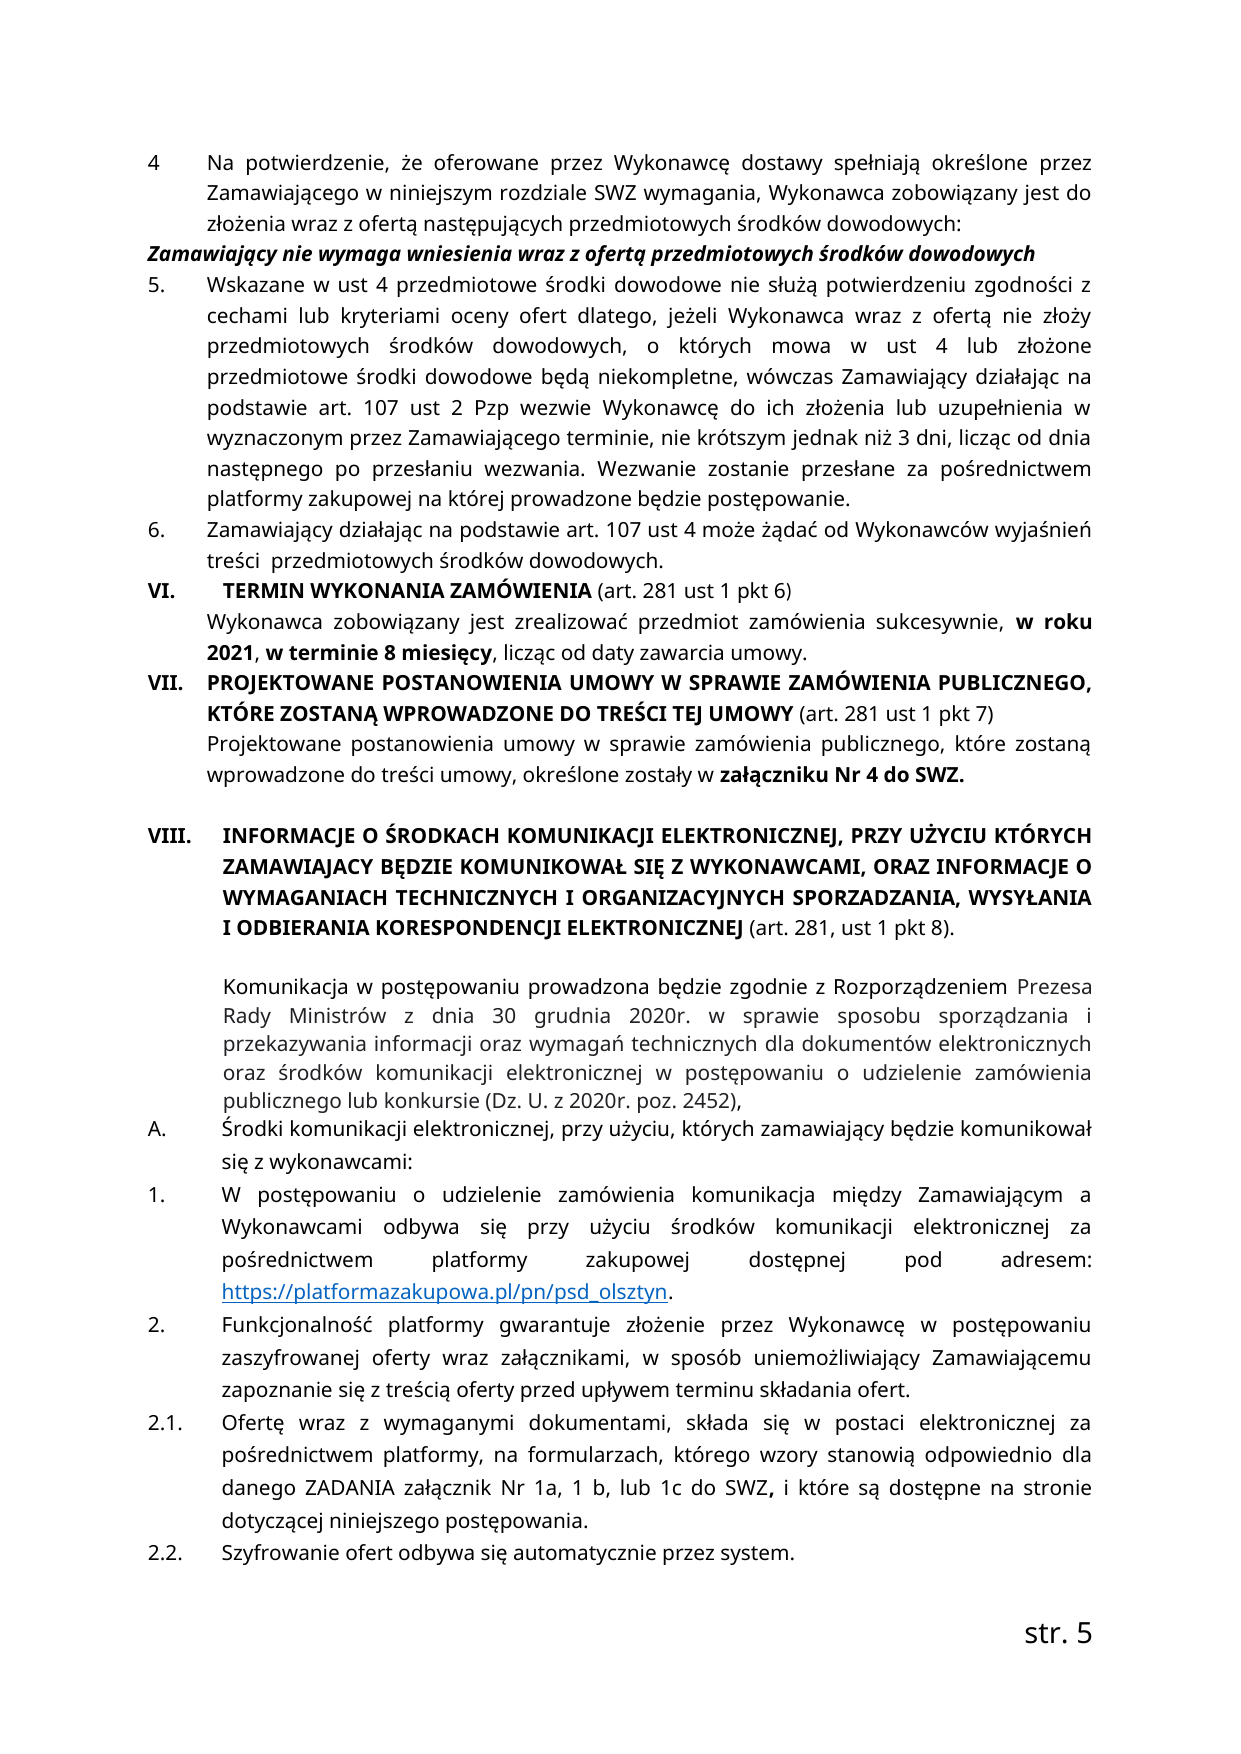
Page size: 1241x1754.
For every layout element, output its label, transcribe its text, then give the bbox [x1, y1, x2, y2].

list Projektowane postanowienia umowy w sprawie zamówienia publicznego, które zostaną wprowadzone do treści umowy, określone zostały w załączniku Nr 4 do SWZ. [207, 729, 1093, 788]
list Na potwierdzenie, że oferowane przez Wykonawcę dostawy spełniają określone przez Zamawiającego w niniejszym rozdziale SWZ wymagania, Wykonawca zobowiązany jest do złożenia wraz z ofertą następujących przedmiotowych środków dowodowych: [148, 148, 1093, 237]
list Wykonawca zobowiązany jest zrealizować przedmiot zamówienia sukcesywnie, w roku 2021, w terminie 8 miesięcy, licząc od daty zawarcia umowy. [207, 607, 1093, 666]
list Komunikacja w postępowaniu prowadzona będzie zgodnie z Rozporządzeniem Prezesa Rady Ministrów z dnia 30 grudnia 2020r. w sprawie sposobu sporządzania i przekazywania informacji oraz wymagań technicznych dla dokumentów elektronicznych oraz środków komunikacji elektronicznej w postępowaniu o udzielenie zamówienia publicznego lub konkursie (Dz. U. z 2020r. poz. 2452), [223, 972, 1093, 1114]
list W postępowaniu o udzielenie zamówienia komunikacja między Zamawiającym a Wykonawcami odbywa się przy użyciu środków komunikacji elektronicznej za pośrednictwem platformy zakupowej dostępnej pod adresem: https://platformazakupowa.pl/pn/psd_olsztyn. [148, 1180, 1093, 1306]
list Środki komunikacji elektronicznej, przy użyciu, których zamawiający będzie komunikował się z wykonawcami: [148, 1114, 1093, 1176]
list Ofertę wraz z wymaganymi dokumentami, składa się w postaci elektronicznej za pośrednictwem platformy, na formularzach, którego wzory stanowią odpowiednio dla danego ZADANIA załącznik Nr 1a, 1 b, lub 1c do SWZ, i które są dostępne na stronie dotyczącej niniejszego postępowania. [148, 1408, 1093, 1534]
list TERMIN WYKONANIA ZAMÓWIENIA (art. 281 ust 1 pkt 6) [148, 576, 1093, 605]
list Wskazane w ust 4 przedmiotowe środki dowodowe nie służą potwierdzeniu zgodności z cechami lub kryteriami oceny ofert dlatego, jeżeli Wykonawca wraz z ofertą nie złoży przedmiotowych środków dowodowych, o których mowa w ust 4 lub złożone przedmiotowe środki dowodowe będą niekompletne, wówczas Zamawiający działając na podstawie art. 107 ust 2 Pzp wezwie Wykonawcę do ich złożenia lub uzupełnienia w wyznaczonym przez Zamawiającego terminie, nie krótszym jednak niż 3 dni, licząc od dnia następnego po przesłaniu wezwania. Wezwanie zostanie przesłane za pośrednictwem platformy zakupowej na której prowadzone będzie postępowanie. [148, 270, 1093, 513]
list Szyfrowanie ofert odbywa się automatycznie przez system. [148, 1538, 1093, 1567]
list Funkcjonalność platformy gwarantuje złożenie przez Wykonawcę w postępowaniu zaszyfrowanej oferty wraz załącznikami, w sposób uniemożliwiający Zamawiającemu zapoznanie się z treścią oferty przed upływem terminu składania ofert. [148, 1310, 1093, 1404]
list PROJEKTOWANE POSTANOWIENIA UMOWY W SPRAWIE ZAMÓWIENIA PUBLICZNEGO, KTÓRE ZOSTANĄ WPROWADZONE DO TREŚCI TEJ UMOWY (art. 281 ust 1 pkt 7) [148, 668, 1093, 727]
list Zamawiający działając na podstawie art. 107 ust 4 może żądać od Wykonawców wyjaśnień treści przedmiotowych środków dowodowych. [148, 515, 1093, 574]
list Zamawiający nie wymaga wniesienia wraz z ofertą przedmiotowych środków dowodowych [148, 239, 1093, 268]
list INFORMACJE O ŚRODKACH KOMUNIKACJI ELEKTRONICZNEJ, PRZY UŻYCIU KTÓRYCH ZAMAWIAJACY BĘDZIE KOMUNIKOWAŁ SIĘ Z WYKONAWCAMI, ORAZ INFORMACJE O WYMAGANIACH TECHNICZNYCH I ORGANIZACYJNYCH SPORZADZANIA, WYSYŁANIA I ODBIERANIA KORESPONDENCJI ELEKTRONICZNEJ (art. 281, ust 1 pkt 8). [148, 821, 1093, 942]
